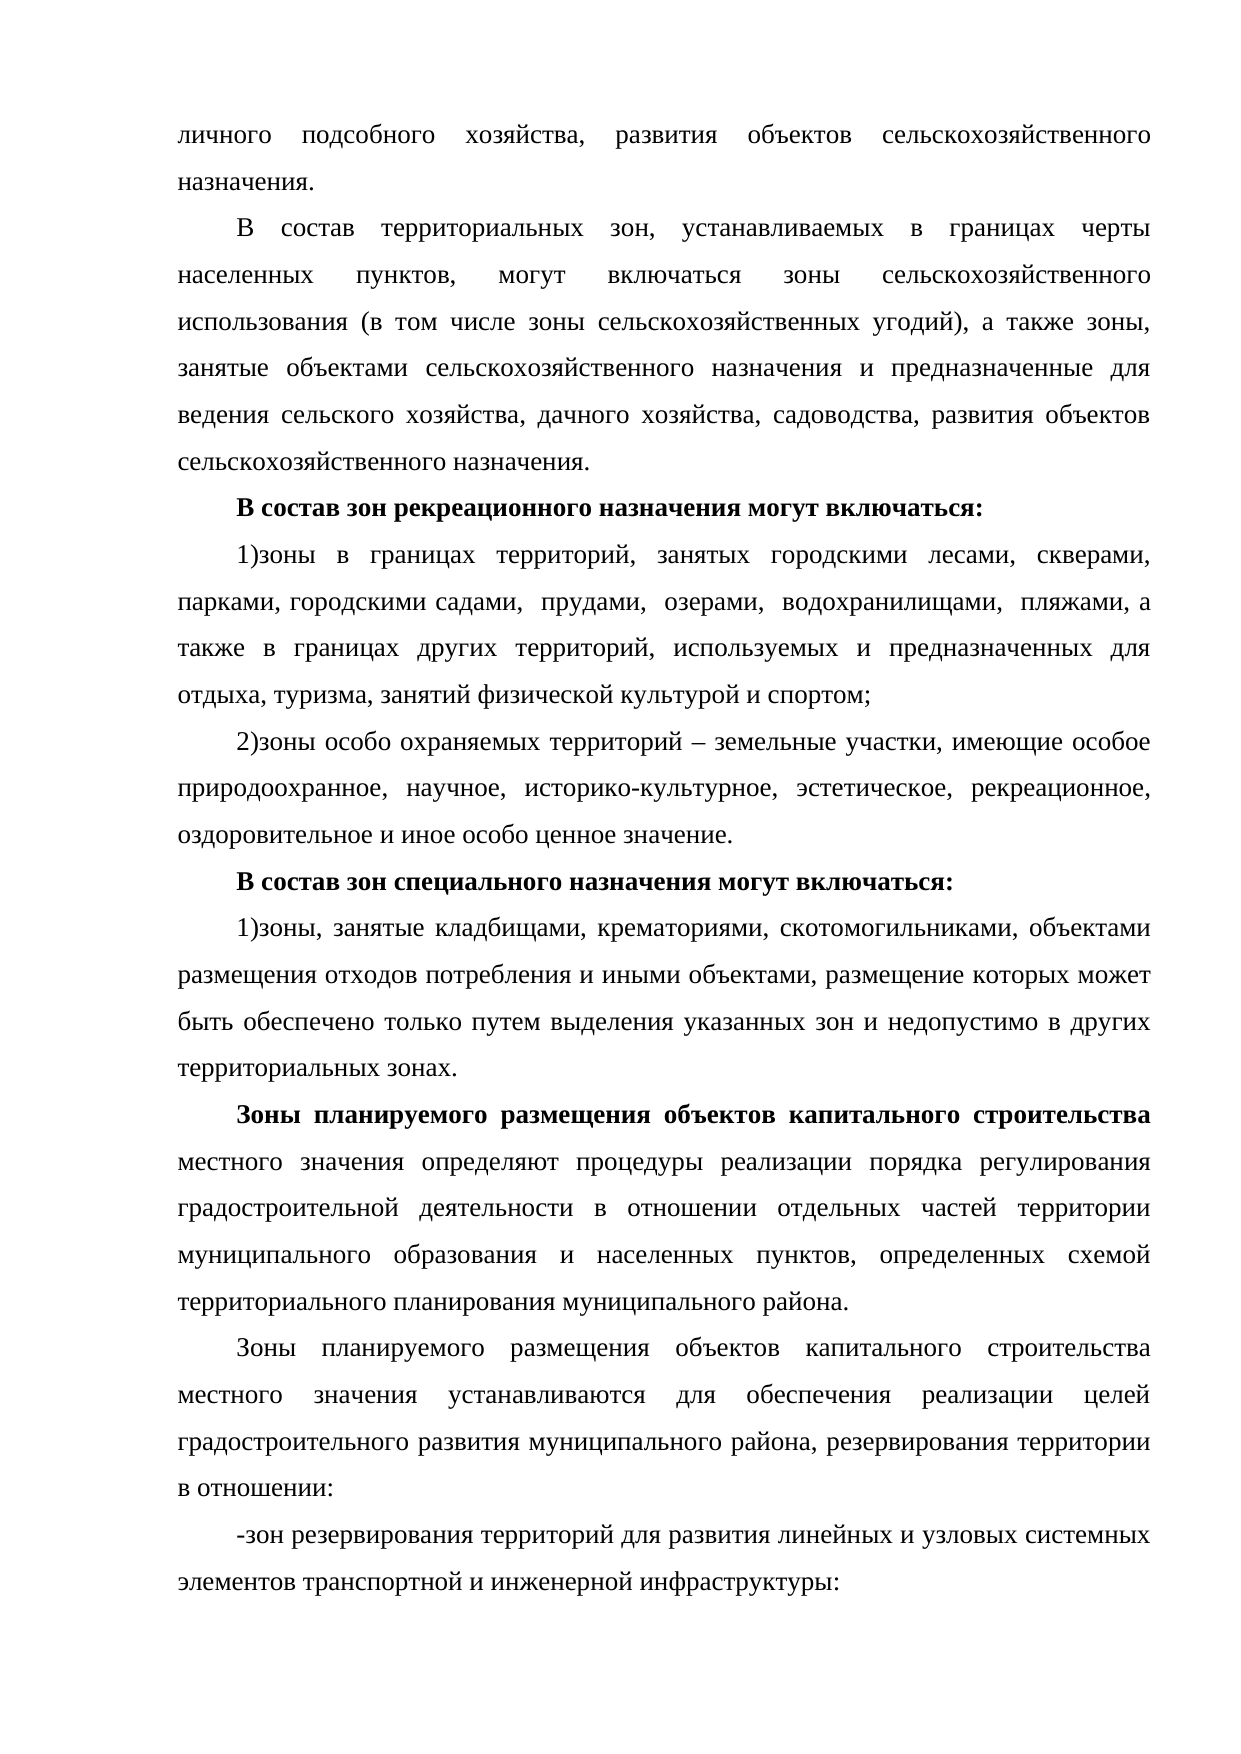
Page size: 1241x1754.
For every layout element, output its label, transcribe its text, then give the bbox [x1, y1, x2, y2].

text 1)зоны в границах территорий, занятых городскими лесами, скверами, парками, городскими садами, прудами, озерами, водохранилищами, пляжами, а также в границах других территорий, используемых и предназначенных для отдыха, туризма, занятий физической культурой и спортом; [177, 538, 1152, 709]
text -зон резервирования территорий для развития линейных и узловых системных элементов транспортной и инженерной инфраструктуры: [177, 1518, 1152, 1596]
text 1)зоны, занятые кладбищами, крематориями, скотомогильниками, объектами размещения отходов потребления и иными объектами, размещение которых может быть обеспечено только путем выделения указанных зон и недопустимо в других территориальных зонах. [177, 911, 1152, 1083]
text Зоны планируемого размещения объектов капитального строительства местного значения определяют процедуры реализации порядка регулирования градостроительной деятельности в отношении отдельных частей территории муниципального образования и населенных пунктов, определенных схемой территориального планирования муниципального района. [177, 1098, 1152, 1316]
text Зоны планируемого размещения объектов капитального строительства местного значения устанавливаются для обеспечения реализации целей градостроительного развития муниципального района, резервирования территории в отношении: [177, 1331, 1152, 1503]
text В состав зон специального назначения могут включаться: [177, 865, 1152, 896]
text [177, 118, 1152, 196]
text 2)зоны особо охраняемых территорий – земельные участки, имеющие особое природоохранное, научное, историко-культурное, эстетическое, рекреационное, оздоровительное и иное особо ценное значение. [177, 725, 1152, 849]
text В состав территориальных зон, устанавливаемых в границах черты населенных пунктов, могут включаться зоны сельскохозяйственного использования (в том числе зоны сельскохозяйственных угодий), а также зоны, занятые объектами сельскохозяйственного назначения и предназначенные для ведения сельского хозяйства, дачного хозяйства, садоводства, развития объектов сельскохозяйственного назначения. [177, 211, 1152, 476]
text В состав зон рекреационного назначения могут включаться: [177, 491, 1152, 523]
